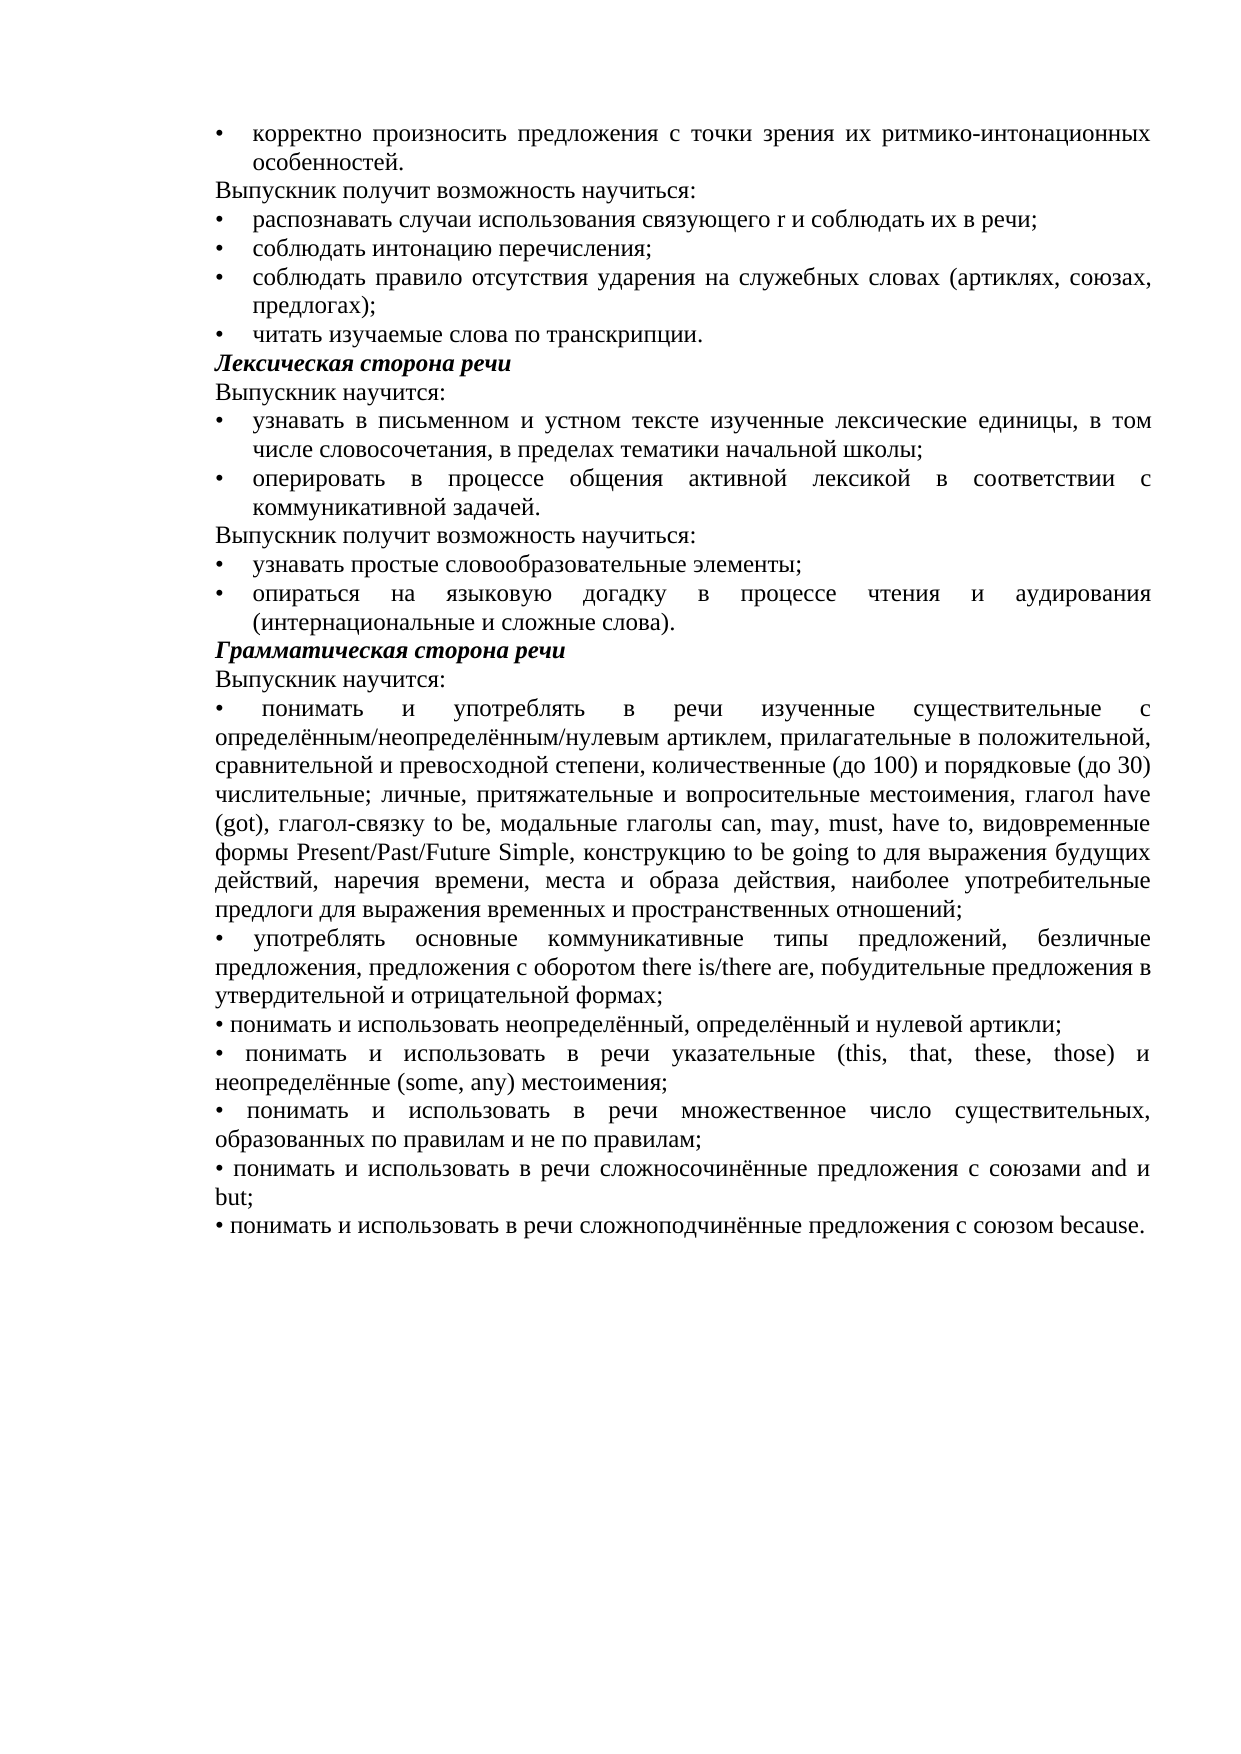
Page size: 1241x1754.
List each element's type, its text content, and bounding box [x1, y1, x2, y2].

text • понимать и использовать в речи сложноподчинённые предложения с союзом because. [215, 1211, 1152, 1239]
text Лексическая сторона речи [215, 348, 1152, 377]
text Грамматическая сторона речи [215, 636, 1152, 664]
list узнавать простые словообразовательные элементы; [215, 549, 1152, 578]
list распознавать случаи использования связующего r и соблюдать их в речи; [215, 204, 1152, 233]
text Выпускник научится: [215, 377, 1152, 406]
list читать изучаемые слова по транскрипции. [215, 319, 1152, 348]
text • понимать и использовать неопределённый, определённый и нулевой артикли; [215, 1009, 1152, 1038]
text • понимать и использовать в речи сложносочинённые предложения с союзами and и but; [215, 1153, 1152, 1211]
text Выпускник получит возможность научиться: [215, 521, 1152, 549]
list соблюдать интонацию перечисления; [215, 233, 1152, 262]
list соблюдать правило отсутствия ударения на служебных словах (артиклях, союзах, предлогах); [215, 262, 1152, 319]
text • понимать и использовать в речи множественное число существительных, образованных по правилам и не по правилам; [215, 1096, 1152, 1153]
text • понимать и использовать в речи указательные (this, that, these, those) и неопределённые (some, any) местоимения; [215, 1038, 1152, 1096]
text • употреблять основные коммуникативные типы предложений, безличные предложения, предложения с оборотом there is/there are, побудительные предложения в утвердительной и отрицательной формах; [215, 923, 1152, 1009]
text Выпускник получит возможность научиться: [215, 176, 1152, 204]
list корректно произносить предложения с точки зрения их ритмико-интонационных особенностей. [215, 118, 1152, 176]
list узнавать в письменном и устном тексте изученные лексические единицы, в том числе словосочетания, в пределах тематики начальной школы; [215, 406, 1152, 463]
list опираться на языковую догадку в процессе чтения и аудирования (интернациональные и сложные слова). [215, 578, 1152, 636]
text • понимать и употреблять в речи изученные существительные с определённым/неопределённым/нулевым артиклем, прилагательные в положительной, сравнительной и превосходной степени, количественные (до 100) и порядковые (до 30) числительные; личные, притяжательные и вопросительные местоимения, глагол have (got), глагол-связку to be, модальные глаголы can, may, must, have to, видовременные формы Present/Past/Future Simple, конструкцию to be going to для выражения будущих действий, наречия времени, места и образа действия, наиболее употребительные предлоги для выражения временных и пространственных отношений; [215, 693, 1152, 923]
text Выпускник научится: [215, 664, 1152, 693]
list оперировать в процессе общения активной лексикой в соответствии с коммуникативной задачей. [215, 463, 1152, 521]
